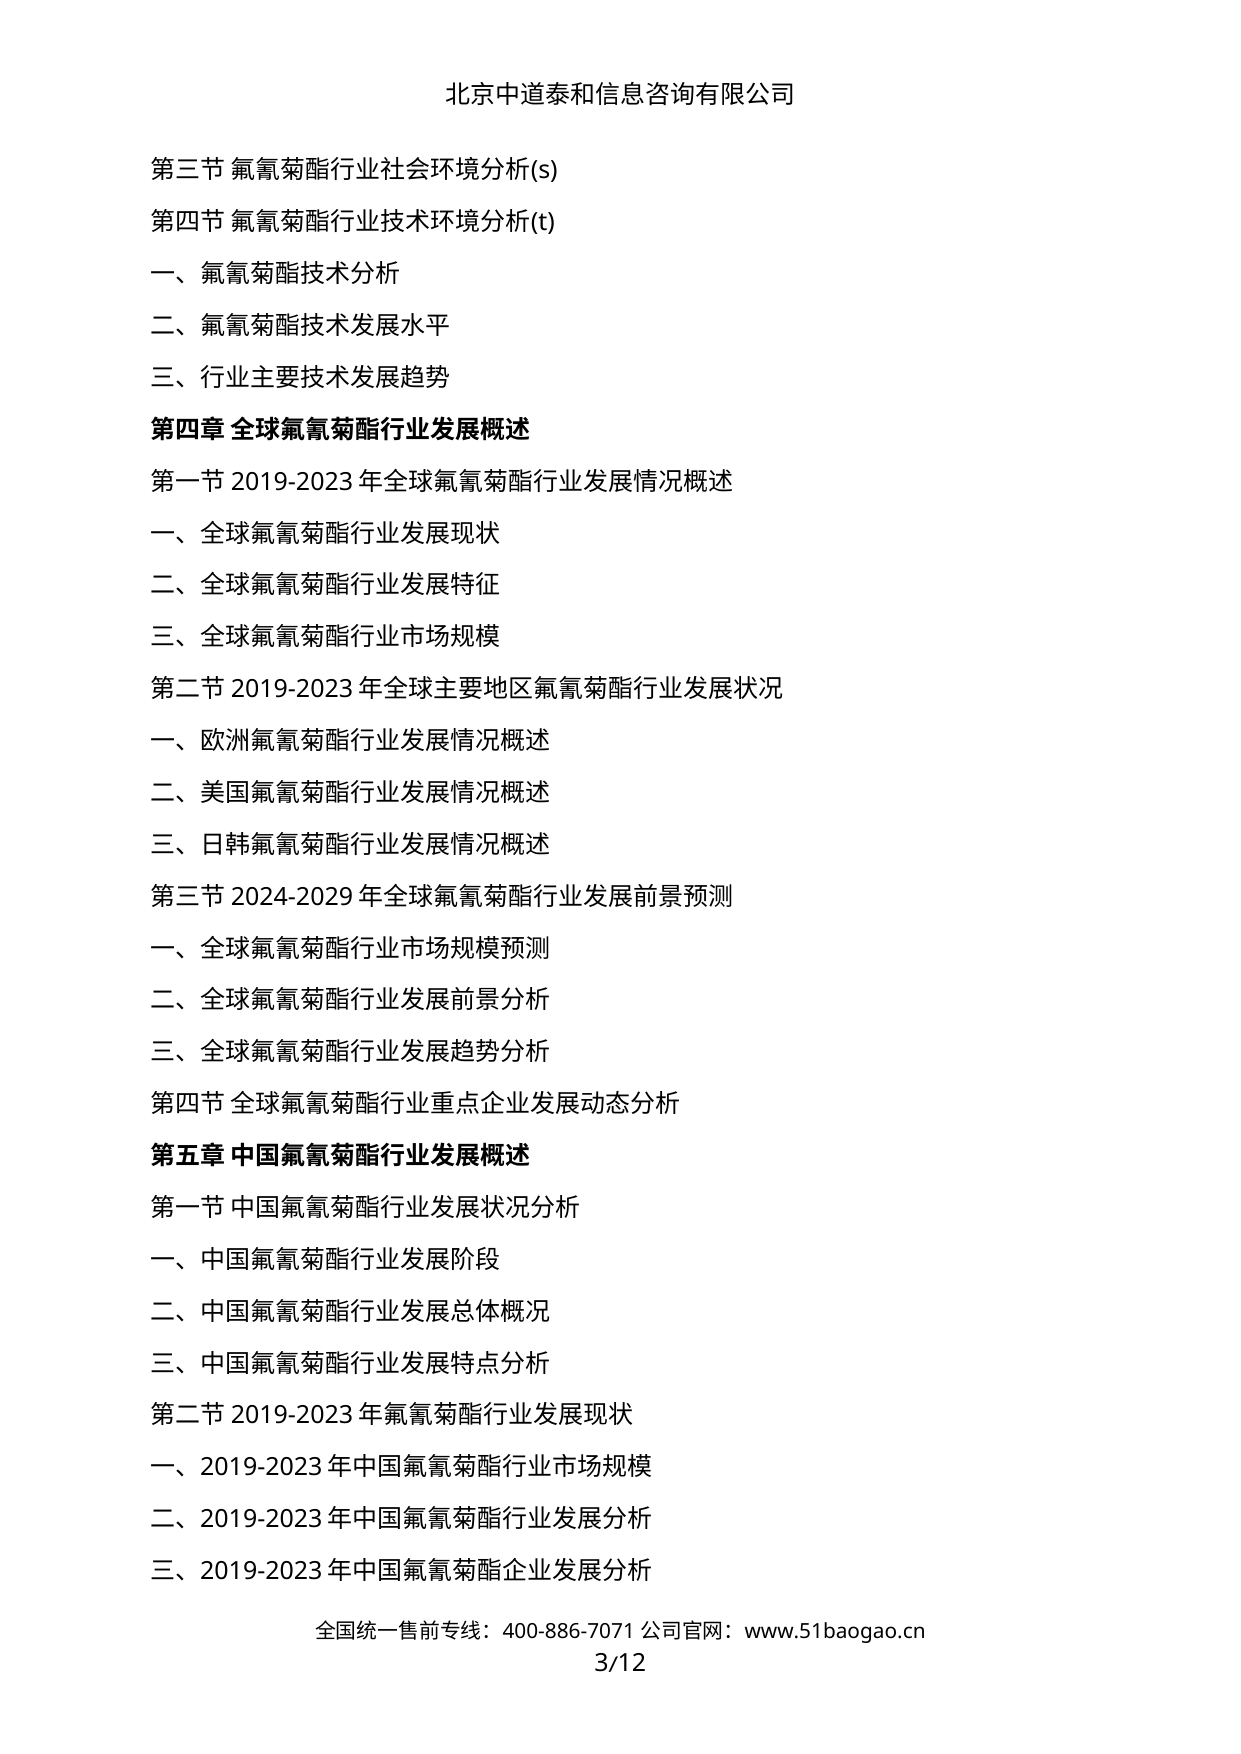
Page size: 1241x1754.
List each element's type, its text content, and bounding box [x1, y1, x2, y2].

text 一、2019-2023年中国氟氰菊酯行业市场规模 [150, 1447, 1090, 1483]
text 第四节 全球氟氰菊酯行业重点企业发展动态分析 [150, 1084, 1090, 1120]
text 第二节 2019-2023年全球主要地区氟氰菊酯行业发展状况 [150, 669, 1090, 705]
text 二、中国氟氰菊酯行业发展总体概况 [150, 1291, 1090, 1327]
text 三、日韩氟氰菊酯行业发展情况概述 [150, 824, 1090, 861]
text 二、2019-2023年中国氟氰菊酯行业发展分析 [150, 1499, 1090, 1535]
text 一、欧洲氟氰菊酯行业发展情况概述 [150, 721, 1090, 757]
text 三、行业主要技术发展趋势 [150, 357, 1090, 394]
text 二、氟氰菊酯技术发展水平 [150, 306, 1090, 342]
text 三、2019-2023年中国氟氰菊酯企业发展分析 [150, 1551, 1090, 1587]
text 二、美国氟氰菊酯行业发展情况概述 [150, 772, 1090, 809]
text 第五章 中国氟氰菊酯行业发展概述 [150, 1136, 1090, 1172]
text 第三节 2024-2029年全球氟氰菊酯行业发展前景预测 [150, 876, 1090, 912]
text 第一节 中国氟氰菊酯行业发展状况分析 [150, 1187, 1090, 1224]
text 第四章 全球氟氰菊酯行业发展概述 [150, 409, 1090, 446]
text 一、氟氰菊酯技术分析 [150, 254, 1090, 290]
text 第一节 2019-2023年全球氟氰菊酯行业发展情况概述 [150, 461, 1090, 497]
text 三、中国氟氰菊酯行业发展特点分析 [150, 1343, 1090, 1379]
text 一、中国氟氰菊酯行业发展阶段 [150, 1239, 1090, 1276]
text 第二节 2019-2023年氟氰菊酯行业发展现状 [150, 1395, 1090, 1431]
text 二、全球氟氰菊酯行业发展特征 [150, 565, 1090, 601]
text 三、全球氟氰菊酯行业市场规模 [150, 617, 1090, 653]
text 三、全球氟氰菊酯行业发展趋势分析 [150, 1032, 1090, 1068]
text 第三节 氟氰菊酯行业社会环境分析(s) [150, 150, 1090, 186]
text 一、全球氟氰菊酯行业市场规模预测 [150, 928, 1090, 964]
text 第四节 氟氰菊酯行业技术环境分析(t) [150, 202, 1090, 238]
text 二、全球氟氰菊酯行业发展前景分析 [150, 980, 1090, 1016]
text 一、全球氟氰菊酯行业发展现状 [150, 513, 1090, 549]
